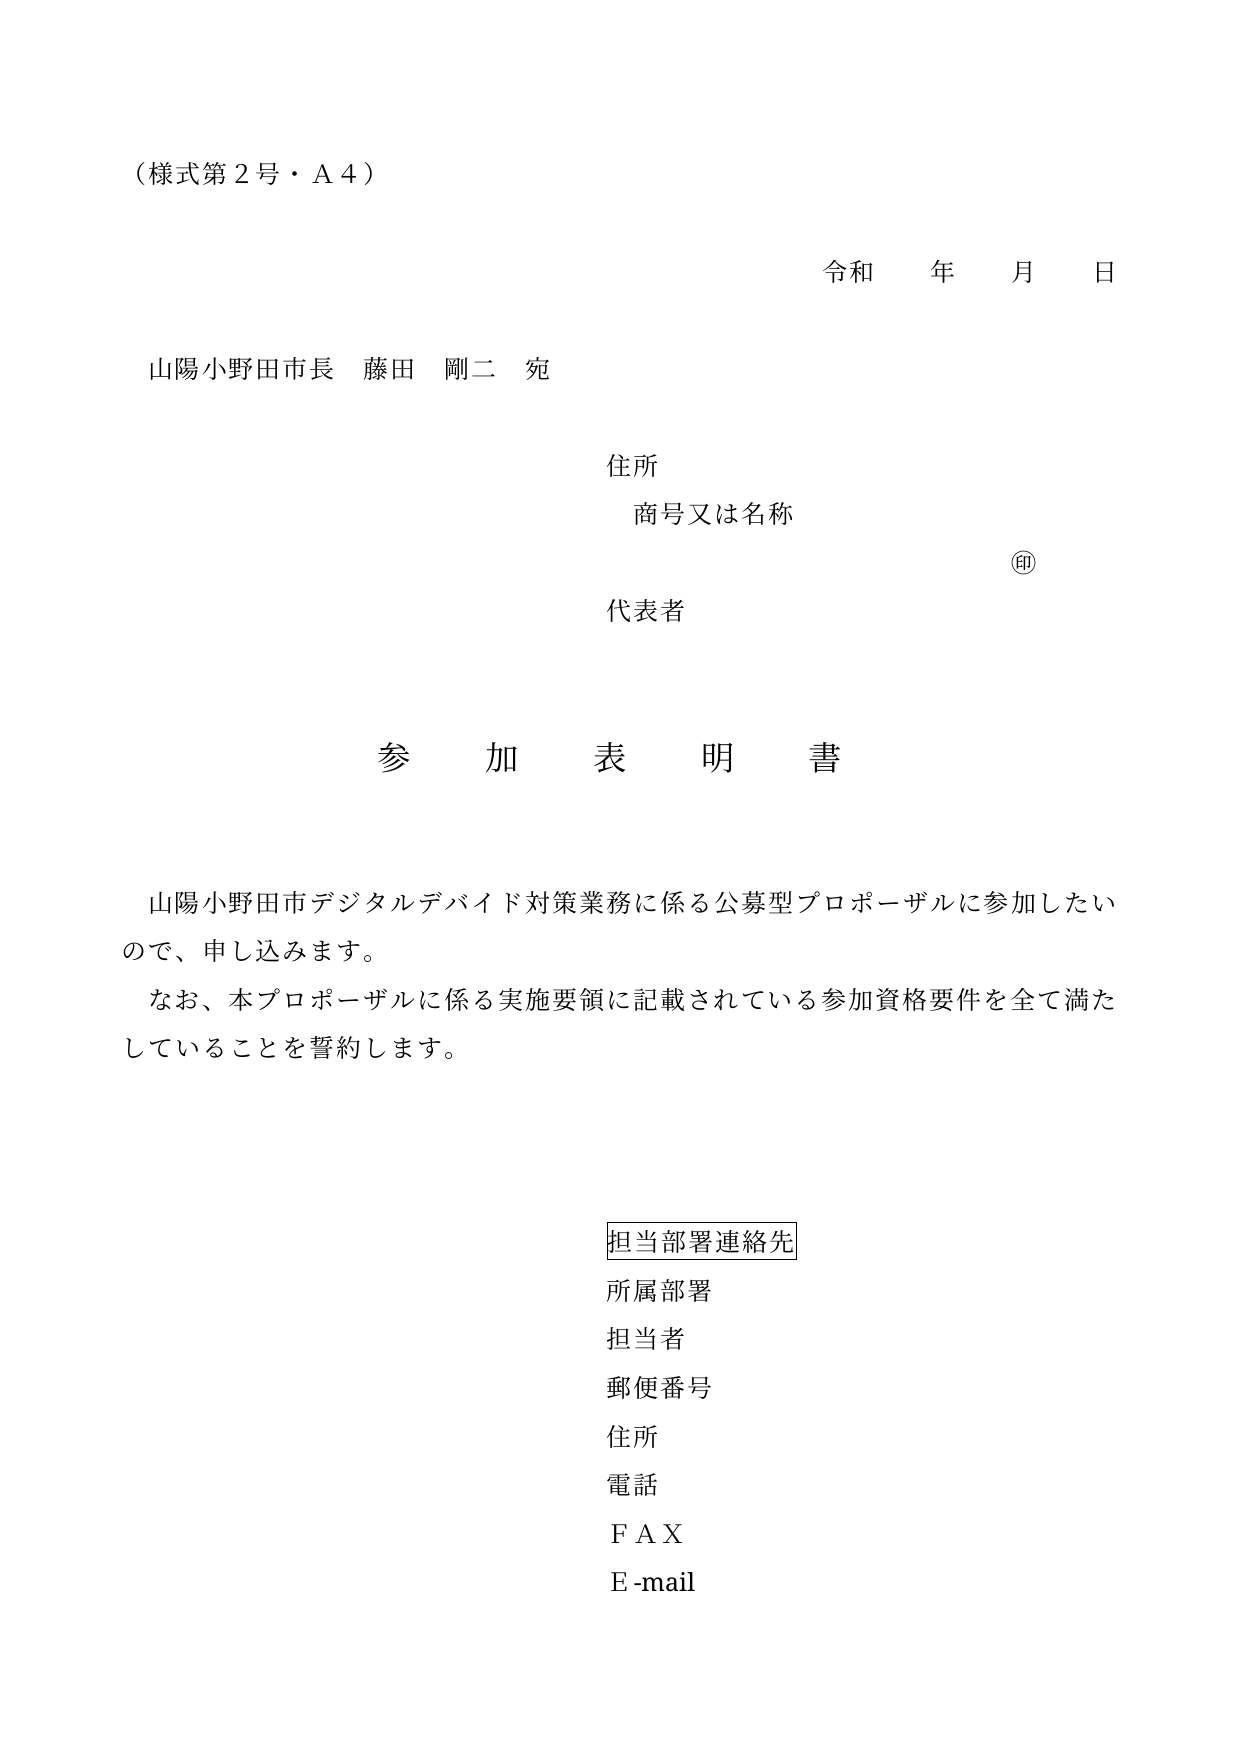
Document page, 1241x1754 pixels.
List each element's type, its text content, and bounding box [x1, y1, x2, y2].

text 令和 年 月 日 [121, 246, 1119, 294]
text 郵便番号 [121, 1362, 1119, 1411]
text 代表者 [121, 586, 1119, 634]
text 担当部署連絡先 [121, 1217, 1119, 1265]
text 山陽小野田市デジタルデバイド対策業務に係る公募型プロポーザルに参加したいので、申し込みます。 [121, 877, 1119, 974]
text 住所 [121, 440, 1119, 489]
text なお、本プロポーザルに係る実施要領に記載されている参加資格要件を全て満たしていることを誓約します。 [121, 974, 1119, 1071]
text Ｅ-mail [121, 1557, 1119, 1605]
text 山陽小野田市長 藤田 剛二 宛 [121, 343, 1119, 392]
text ㊞ [121, 537, 1038, 586]
text 担当者 [121, 1314, 1119, 1362]
text 電話 [121, 1459, 1119, 1508]
text 所属部署 [121, 1265, 1119, 1314]
text （様式第２号・Ａ４） [121, 149, 1119, 197]
text ＦＡＸ [121, 1508, 1119, 1557]
text 商号又は名称 [121, 489, 1011, 537]
text 参 加 表 明 書 [121, 731, 1119, 780]
text 住所 [121, 1411, 1119, 1459]
